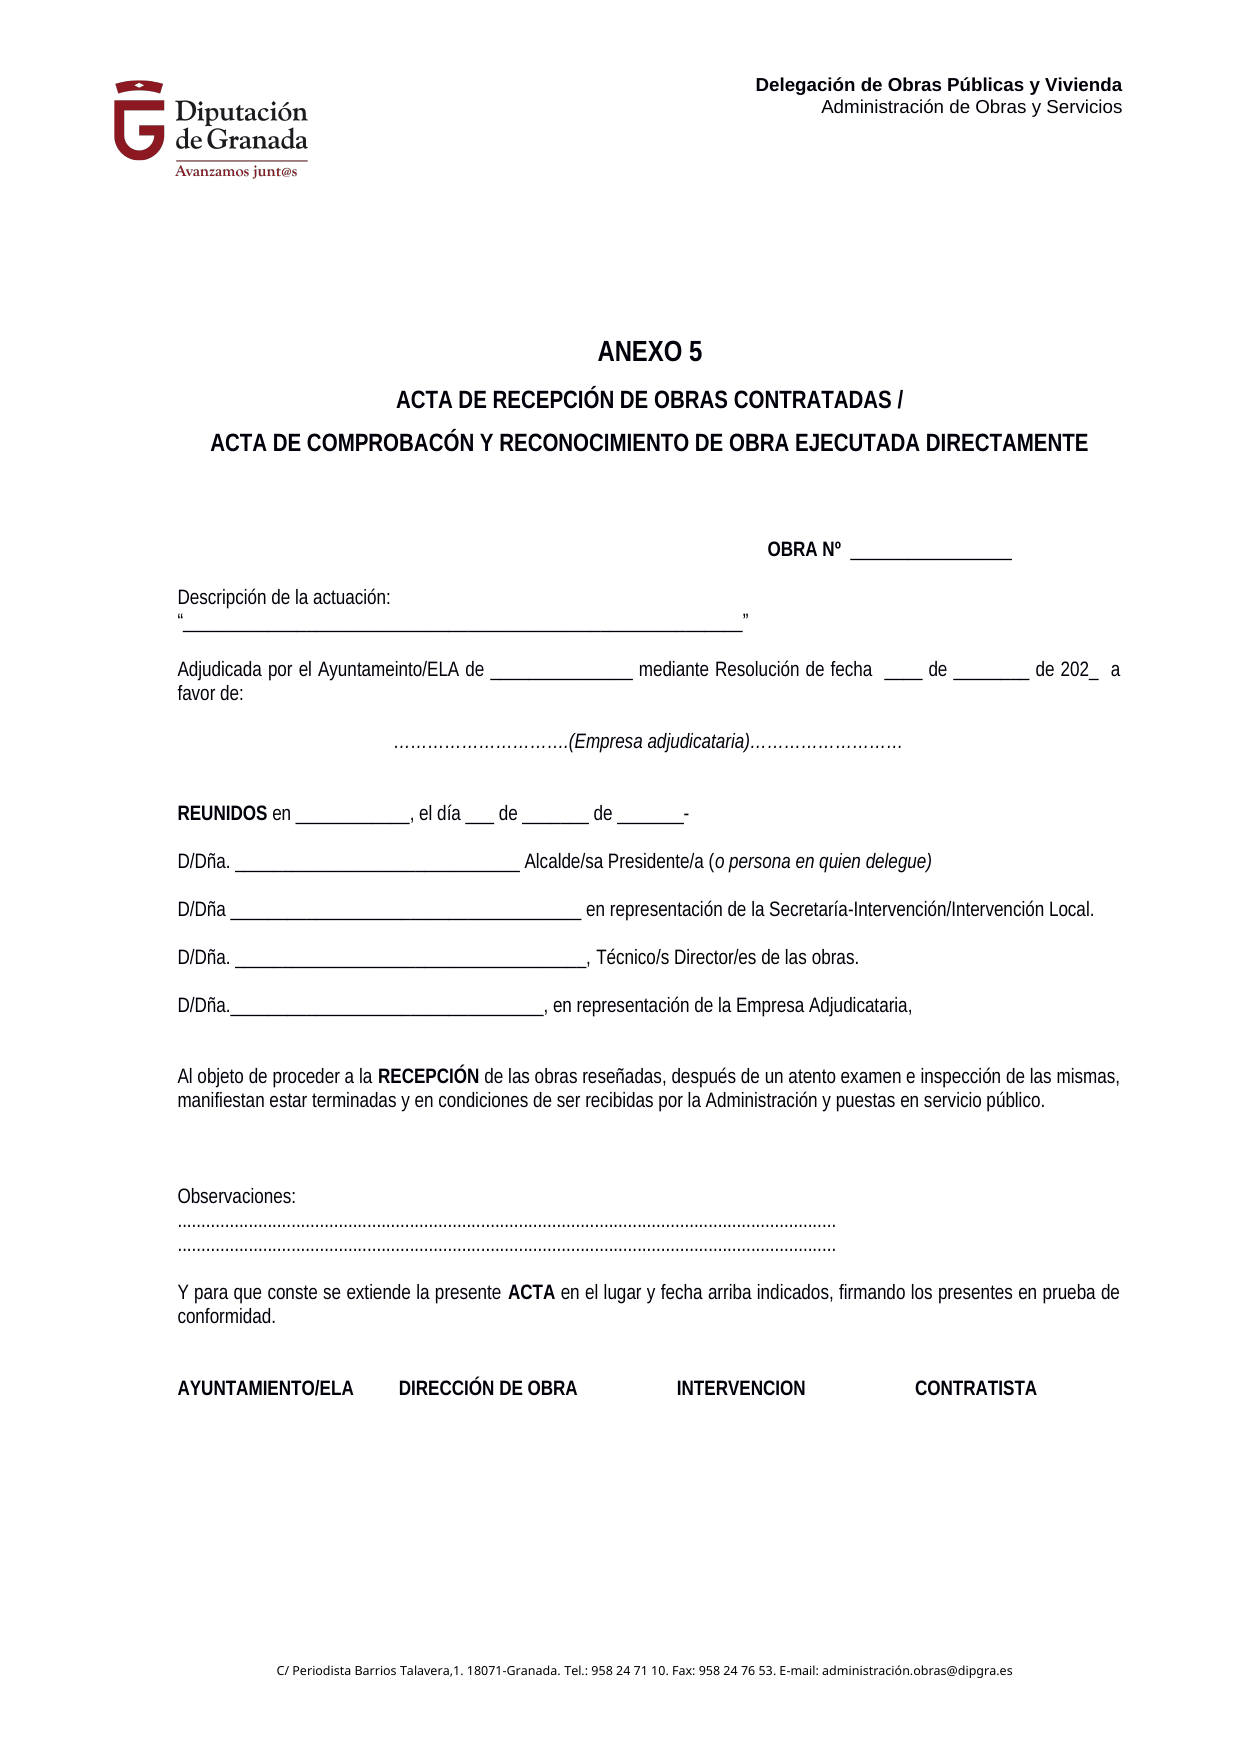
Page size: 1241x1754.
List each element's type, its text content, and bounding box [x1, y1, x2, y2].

text REUNIDOS en ____________, el día ___ de _______ de _______- [177, 801, 1122, 825]
text AYUNTAMIENTO/ELA DIRECCIÓN DE OBRA INTERVENCION CONTRATISTA [177, 1376, 1122, 1400]
text Adjudicada por el Ayuntameinto/ELA de _______________ mediante Resolución de fecha ____ de ________ de 202_ a favor de: [177, 657, 1122, 705]
text ANEXO 5 [177, 334, 1122, 368]
text D/Dña _____________________________________ en representación de la Secretaría-Intervención/Intervención Local. [177, 897, 1122, 921]
text OBRA Nº _________________ [693, 537, 1122, 561]
text ........................................................................................................................................... [177, 1208, 1122, 1232]
text ........................................................................................................................................... [177, 1232, 1122, 1256]
picture [113, 79, 309, 180]
text “___________________________________________________________” [177, 609, 1122, 633]
text Al objeto de proceder a la RECEPCIÓN de las obras reseñadas, después de un atento examen e inspección de las mismas, manifiestan estar terminadas y en condiciones de ser recibidas por la Administración y puestas en servicio público. [177, 1064, 1122, 1112]
text ………………………….(Empresa adjudicataria)……………………… [177, 729, 1122, 753]
text D/Dña. _____________________________________, Técnico/s Director/es de las obras. [177, 945, 1122, 969]
text D/Dña._________________________________, en representación de la Empresa Adjudicataria, [177, 993, 1122, 1017]
text ACTA DE COMPROBACÓN Y RECONOCIMIENTO DE OBRA EJECUTADA DIRECTAMENTE [177, 428, 1122, 456]
text Descripción de la actuación: [177, 585, 1122, 609]
text Y para que conste se extiende la presente ACTA en el lugar y fecha arriba indicados, firmando los presentes en prueba de conformidad. [177, 1280, 1122, 1328]
text Observaciones: [177, 1184, 1122, 1208]
text D/Dña. ______________________________ Alcalde/sa Presidente/a (o persona en quien delegue) [177, 849, 1122, 873]
text ACTA DE RECEPCIÓN DE OBRAS CONTRATADAS / [177, 385, 1122, 413]
